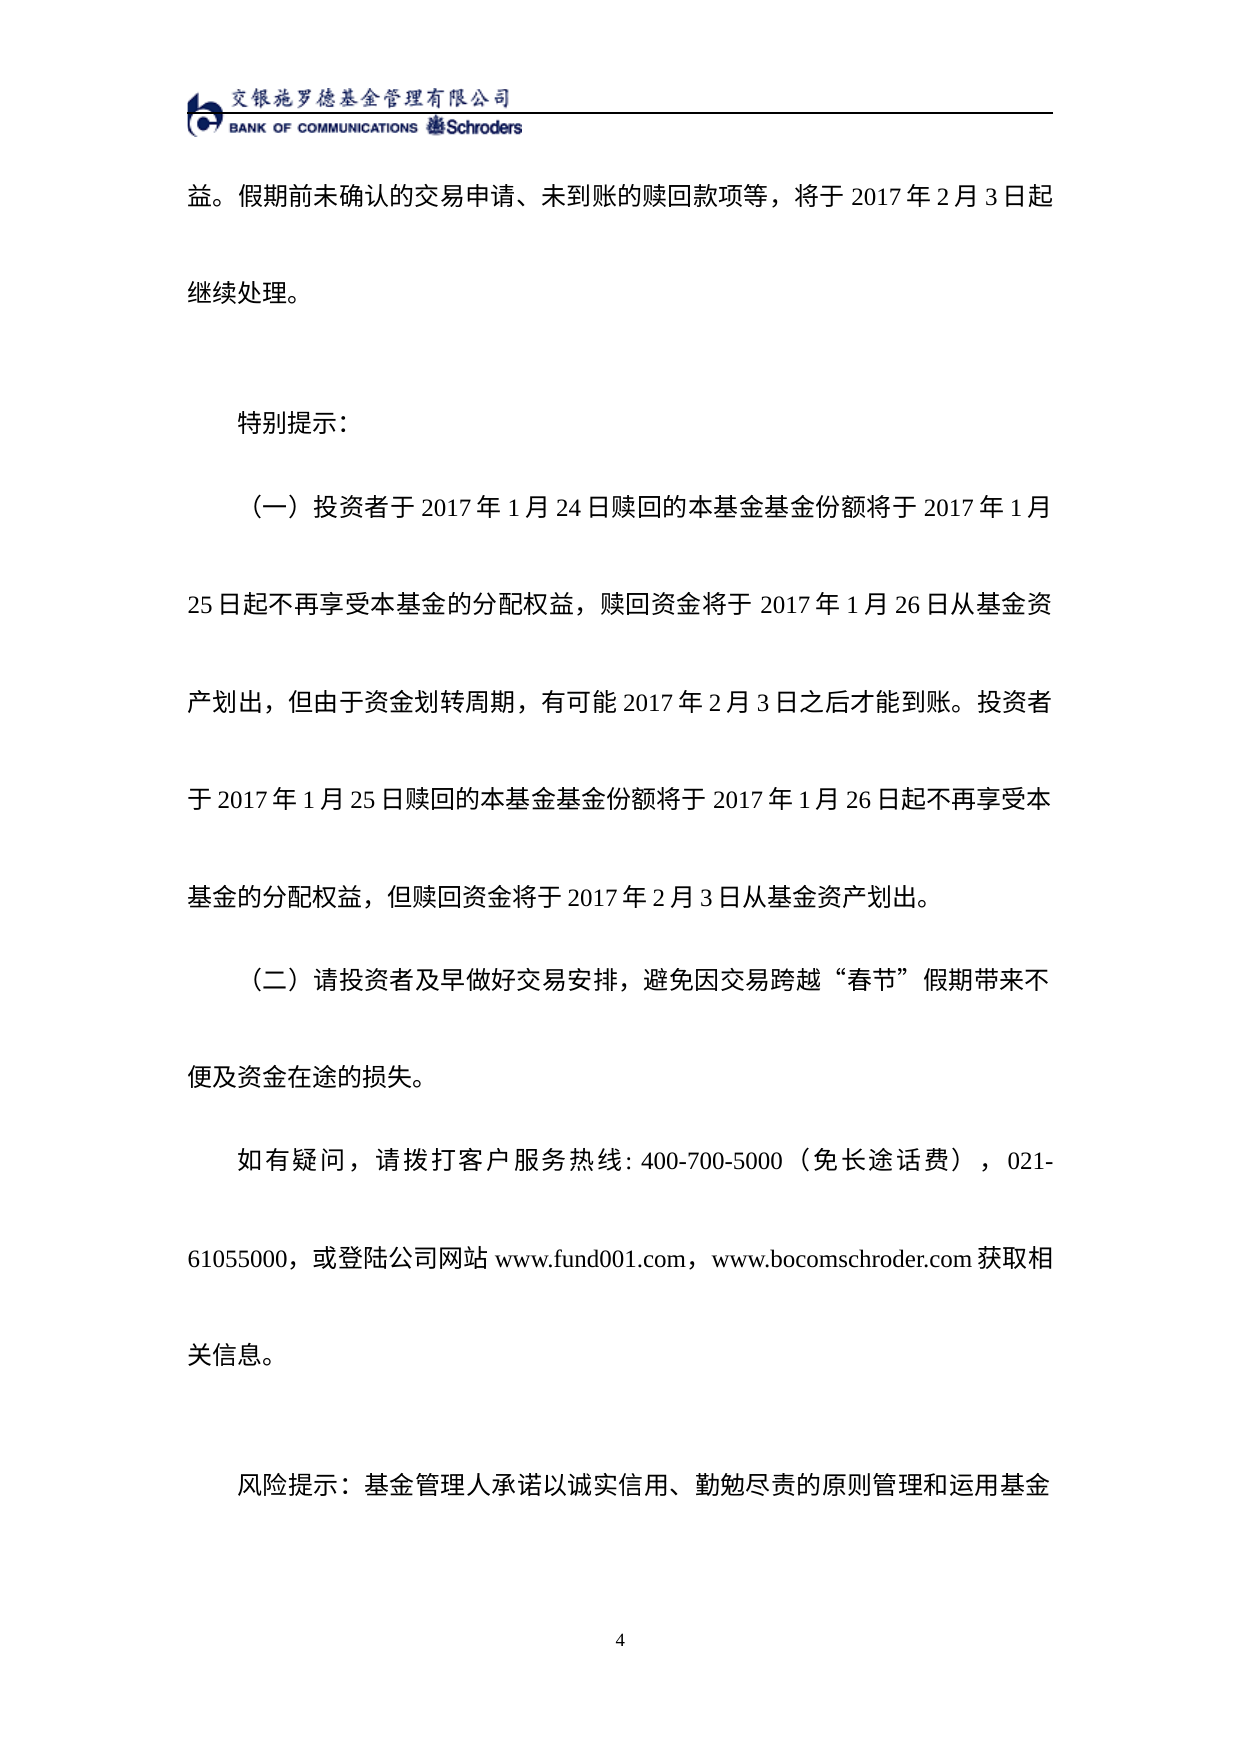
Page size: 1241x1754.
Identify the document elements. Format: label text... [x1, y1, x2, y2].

text （二）请投资者及早做好交易安排，避免因交易跨越“春节”假期带来不便及资金在途的损失。 [187, 946, 1053, 1108]
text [187, 1451, 1053, 1516]
text 特别提示： [187, 389, 1053, 454]
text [187, 162, 1053, 324]
text 如有疑问，请拨打客户服务热线: 400-700-5000（免长途话费），021-61055000，或登陆公司网站www.fund001.com，www.bocomschroder.com获取相关信息。 [187, 1126, 1053, 1386]
text （一）投资者于2017年1月24日赎回的本基金基金份额将于2017年1月25日起不再享受本基金的分配权益，赎回资金将于2017年1月26日从基金资产划出，但由于资金划转周期，有可能2017年2月3日之后才能到账。投资者于2017年1月25日赎回的本基金基金份额将于2017年1月26日起不再享受本基金的分配权益，但赎回资金将于2017年2月3日从基金资产划出。 [187, 473, 1053, 928]
